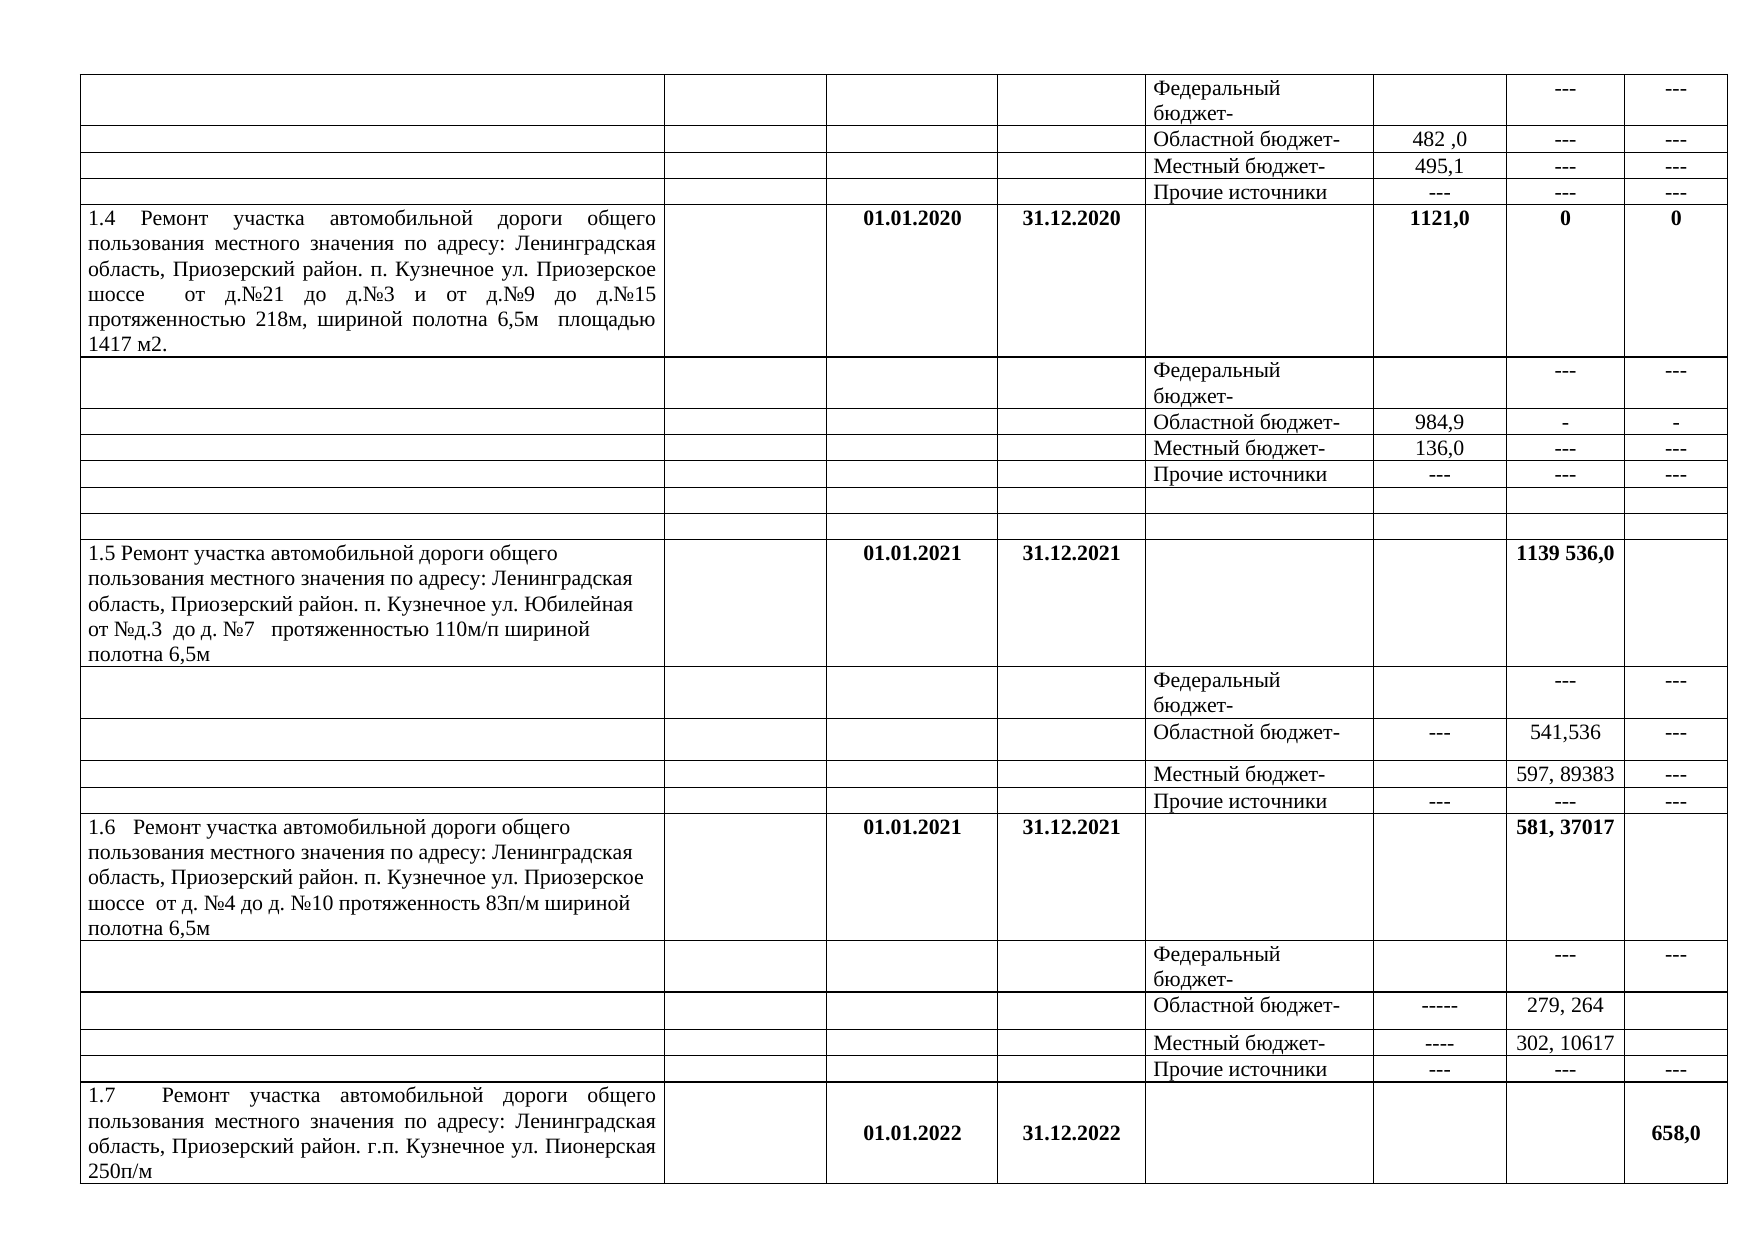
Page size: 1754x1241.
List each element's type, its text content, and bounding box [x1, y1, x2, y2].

table_cell [827, 788, 997, 813]
table_cell 136,0 [1374, 435, 1506, 460]
table_cell 31.12.2021 [998, 540, 1145, 666]
table_cell [665, 514, 826, 539]
table_cell [827, 993, 997, 1029]
table_cell [1146, 814, 1373, 940]
table_cell --- [1625, 126, 1727, 152]
table_cell --- [1507, 435, 1624, 460]
table_cell 658,0 [1625, 1083, 1727, 1183]
table_cell [1374, 941, 1506, 991]
table_cell [81, 1056, 664, 1081]
table_cell [81, 488, 664, 513]
table_cell 541,536 [1507, 719, 1624, 760]
table_cell --- [1374, 461, 1506, 487]
table_cell [665, 1030, 826, 1055]
table_cell --- [1507, 358, 1624, 408]
table_cell [665, 788, 826, 813]
table_cell [998, 179, 1145, 204]
table_cell [998, 488, 1145, 513]
table_cell [1507, 514, 1624, 539]
table_cell [665, 540, 826, 666]
table_cell --- [1625, 153, 1727, 178]
table_cell Прочие источники [1146, 1056, 1373, 1081]
table_cell [665, 667, 826, 718]
table_cell Областной бюджет- [1146, 993, 1373, 1029]
table_cell [998, 719, 1145, 760]
table_cell 0 [1507, 205, 1624, 356]
table_cell [998, 409, 1145, 434]
table_cell --- [1625, 941, 1727, 991]
table_cell [827, 1056, 997, 1081]
table_cell [998, 1056, 1145, 1081]
table_cell [1625, 514, 1727, 539]
table_cell [827, 761, 997, 787]
table_cell - [1507, 409, 1624, 434]
table_cell [998, 153, 1145, 178]
table_cell 1.6 Ремонт участка автомобильной дороги общего пользования местного значения по адресу: Ленинградская область, Приозерский район. п. Кузнечное ул. Приозерское шоссе от д. №4 до д. №10 протяженность 83п/м шириной полотна 6,5м [81, 814, 664, 940]
table_cell [827, 75, 997, 125]
table_cell [998, 461, 1145, 487]
table_cell [81, 358, 664, 408]
table_cell --- [1374, 1056, 1506, 1081]
table_cell 1.5 Ремонт участка автомобильной дороги общего пользования местного значения по адресу: Ленинградская область, Приозерский район. п. Кузнечное ул. Юбилейная от №д.3 до д. №7 протяженностью 110м/п шириной полотна 6,5м [81, 540, 664, 666]
table_cell --- [1625, 75, 1727, 125]
table_cell ----- [1374, 993, 1506, 1029]
table_cell [1374, 761, 1506, 787]
table_cell --- [1625, 179, 1727, 204]
table_cell 01.01.2022 [827, 1083, 997, 1183]
table_cell --- [1625, 667, 1727, 718]
table_cell --- [1625, 358, 1727, 408]
table_cell 1.4 Ремонт участка автомобильной дороги общего пользования местного значения по адресу: Ленинградская область, Приозерский район. п. Кузнечное ул. Приозерское шоссе от д.№21 до д.№3 и от д.№9 до д.№15 протяженностью 218м, шириной полотна 6,5м площадью 1417 м2. [81, 205, 664, 356]
table_cell [827, 153, 997, 178]
table_cell 495,1 [1374, 153, 1506, 178]
table_cell [1146, 514, 1373, 539]
table_cell --- [1625, 719, 1727, 760]
table_cell [1146, 205, 1373, 356]
table_cell [1374, 540, 1506, 666]
table_cell [665, 179, 826, 204]
table_cell Прочие источники [1146, 788, 1373, 813]
table_cell [1374, 488, 1506, 513]
table_cell [81, 514, 664, 539]
table_cell [827, 1030, 997, 1055]
table_cell [998, 941, 1145, 991]
table_cell [827, 514, 997, 539]
table_cell [81, 719, 664, 760]
table_cell [1374, 1083, 1506, 1183]
table_cell [81, 788, 664, 813]
table_cell [81, 461, 664, 487]
table_cell [998, 788, 1145, 813]
table_cell [81, 1030, 664, 1055]
table_cell [827, 461, 997, 487]
table_cell [665, 1056, 826, 1081]
table_cell [665, 761, 826, 787]
table_cell [1625, 488, 1727, 513]
table_cell [827, 126, 997, 152]
table_cell [1507, 1083, 1624, 1183]
table_cell [998, 126, 1145, 152]
table_cell [998, 1030, 1145, 1055]
table_cell --- [1507, 75, 1624, 125]
table_cell [827, 358, 997, 408]
table_cell --- [1507, 788, 1624, 813]
table_cell [81, 126, 664, 152]
table_cell [827, 488, 997, 513]
table_cell 31.12.2022 [998, 1083, 1145, 1183]
table_cell [665, 461, 826, 487]
table_cell [827, 179, 997, 204]
table_cell [1625, 814, 1727, 940]
table_cell 279, 264 [1507, 993, 1624, 1029]
table_cell [81, 75, 664, 125]
table_cell Местный бюджет- [1146, 153, 1373, 178]
table_cell [1374, 814, 1506, 940]
table_cell --- [1507, 941, 1624, 991]
table_cell [827, 719, 997, 760]
table_cell --- [1625, 761, 1727, 787]
table_cell [665, 126, 826, 152]
table_cell [665, 941, 826, 991]
table_cell --- [1625, 1056, 1727, 1081]
table_cell 1.7 Ремонт участка автомобильной дороги общего пользования местного значения по адресу: Ленинградская область, Приозерский район. г.п. Кузнечное ул. Пионерская 250п/м [81, 1083, 664, 1183]
table_cell Федеральный бюджет- [1146, 667, 1373, 718]
table_cell Прочие источники [1146, 461, 1373, 487]
table_cell [998, 514, 1145, 539]
table_cell 0 [1625, 205, 1727, 356]
table_cell [665, 75, 826, 125]
table_cell 01.01.2020 [827, 205, 997, 356]
table_cell [81, 409, 664, 434]
table_cell [1374, 667, 1506, 718]
table_cell [81, 667, 664, 718]
table_cell Федеральный бюджет- [1146, 941, 1373, 991]
table_cell Прочие источники [1146, 179, 1373, 204]
table_cell --- [1625, 435, 1727, 460]
table_cell [1374, 358, 1506, 408]
table_cell --- [1507, 179, 1624, 204]
table_cell [827, 667, 997, 718]
table_cell [81, 941, 664, 991]
table_cell [665, 814, 826, 940]
table_cell Местный бюджет- [1146, 1030, 1373, 1055]
table_cell [665, 358, 826, 408]
table_cell [81, 153, 664, 178]
table_cell --- [1625, 788, 1727, 813]
table_cell [665, 409, 826, 434]
table_cell [665, 1083, 826, 1183]
table_cell [1146, 1083, 1373, 1183]
table_cell --- [1374, 719, 1506, 760]
table_cell Местный бюджет- [1146, 435, 1373, 460]
table_cell --- [1507, 667, 1624, 718]
table_cell --- [1507, 461, 1624, 487]
table_cell [998, 358, 1145, 408]
table_cell --- [1507, 1056, 1624, 1081]
table_cell [665, 993, 826, 1029]
table_cell [665, 719, 826, 760]
table_cell [998, 75, 1145, 125]
table_cell 581, 37017 [1507, 814, 1624, 940]
table_cell - [1625, 409, 1727, 434]
table_cell [665, 435, 826, 460]
table_cell 01.01.2021 [827, 540, 997, 666]
table_cell Федеральный бюджет- [1146, 358, 1373, 408]
table_cell 1139 536,0 [1507, 540, 1624, 666]
table_cell --- [1374, 179, 1506, 204]
table_cell [1625, 540, 1727, 666]
table_cell ---- [1374, 1030, 1506, 1055]
table_cell 1121,0 [1374, 205, 1506, 356]
table_cell [998, 435, 1145, 460]
table_cell [1146, 488, 1373, 513]
table_cell 31.12.2021 [998, 814, 1145, 940]
table_cell Областной бюджет- [1146, 409, 1373, 434]
table_cell 01.01.2021 [827, 814, 997, 940]
table_cell [665, 488, 826, 513]
table_cell [665, 205, 826, 356]
table_cell [827, 435, 997, 460]
table_cell [1374, 75, 1506, 125]
table_cell [1625, 993, 1727, 1029]
table_cell [81, 993, 664, 1029]
table_cell --- [1625, 461, 1727, 487]
table_cell Федеральный бюджет- [1146, 75, 1373, 125]
table_cell [81, 761, 664, 787]
table_cell --- [1507, 153, 1624, 178]
table_cell [827, 409, 997, 434]
table_cell [998, 667, 1145, 718]
table_cell Местный бюджет- [1146, 761, 1373, 787]
table_cell [81, 179, 664, 204]
table_cell --- [1374, 788, 1506, 813]
table_cell [998, 761, 1145, 787]
table_cell 984,9 [1374, 409, 1506, 434]
table_cell [1374, 514, 1506, 539]
table_cell 482 ,0 [1374, 126, 1506, 152]
table_cell 302, 10617 [1507, 1030, 1624, 1055]
table_cell 597, 89383 [1507, 761, 1624, 787]
table_cell [827, 941, 997, 991]
table_cell [1507, 488, 1624, 513]
table_cell [1625, 1030, 1727, 1055]
table_cell Областной бюджет- [1146, 126, 1373, 152]
table_cell --- [1507, 126, 1624, 152]
table_cell [665, 153, 826, 178]
table_cell Областной бюджет- [1146, 719, 1373, 760]
table_cell [1146, 540, 1373, 666]
table_cell [81, 435, 664, 460]
table_cell [998, 993, 1145, 1029]
table_cell 31.12.2020 [998, 205, 1145, 356]
